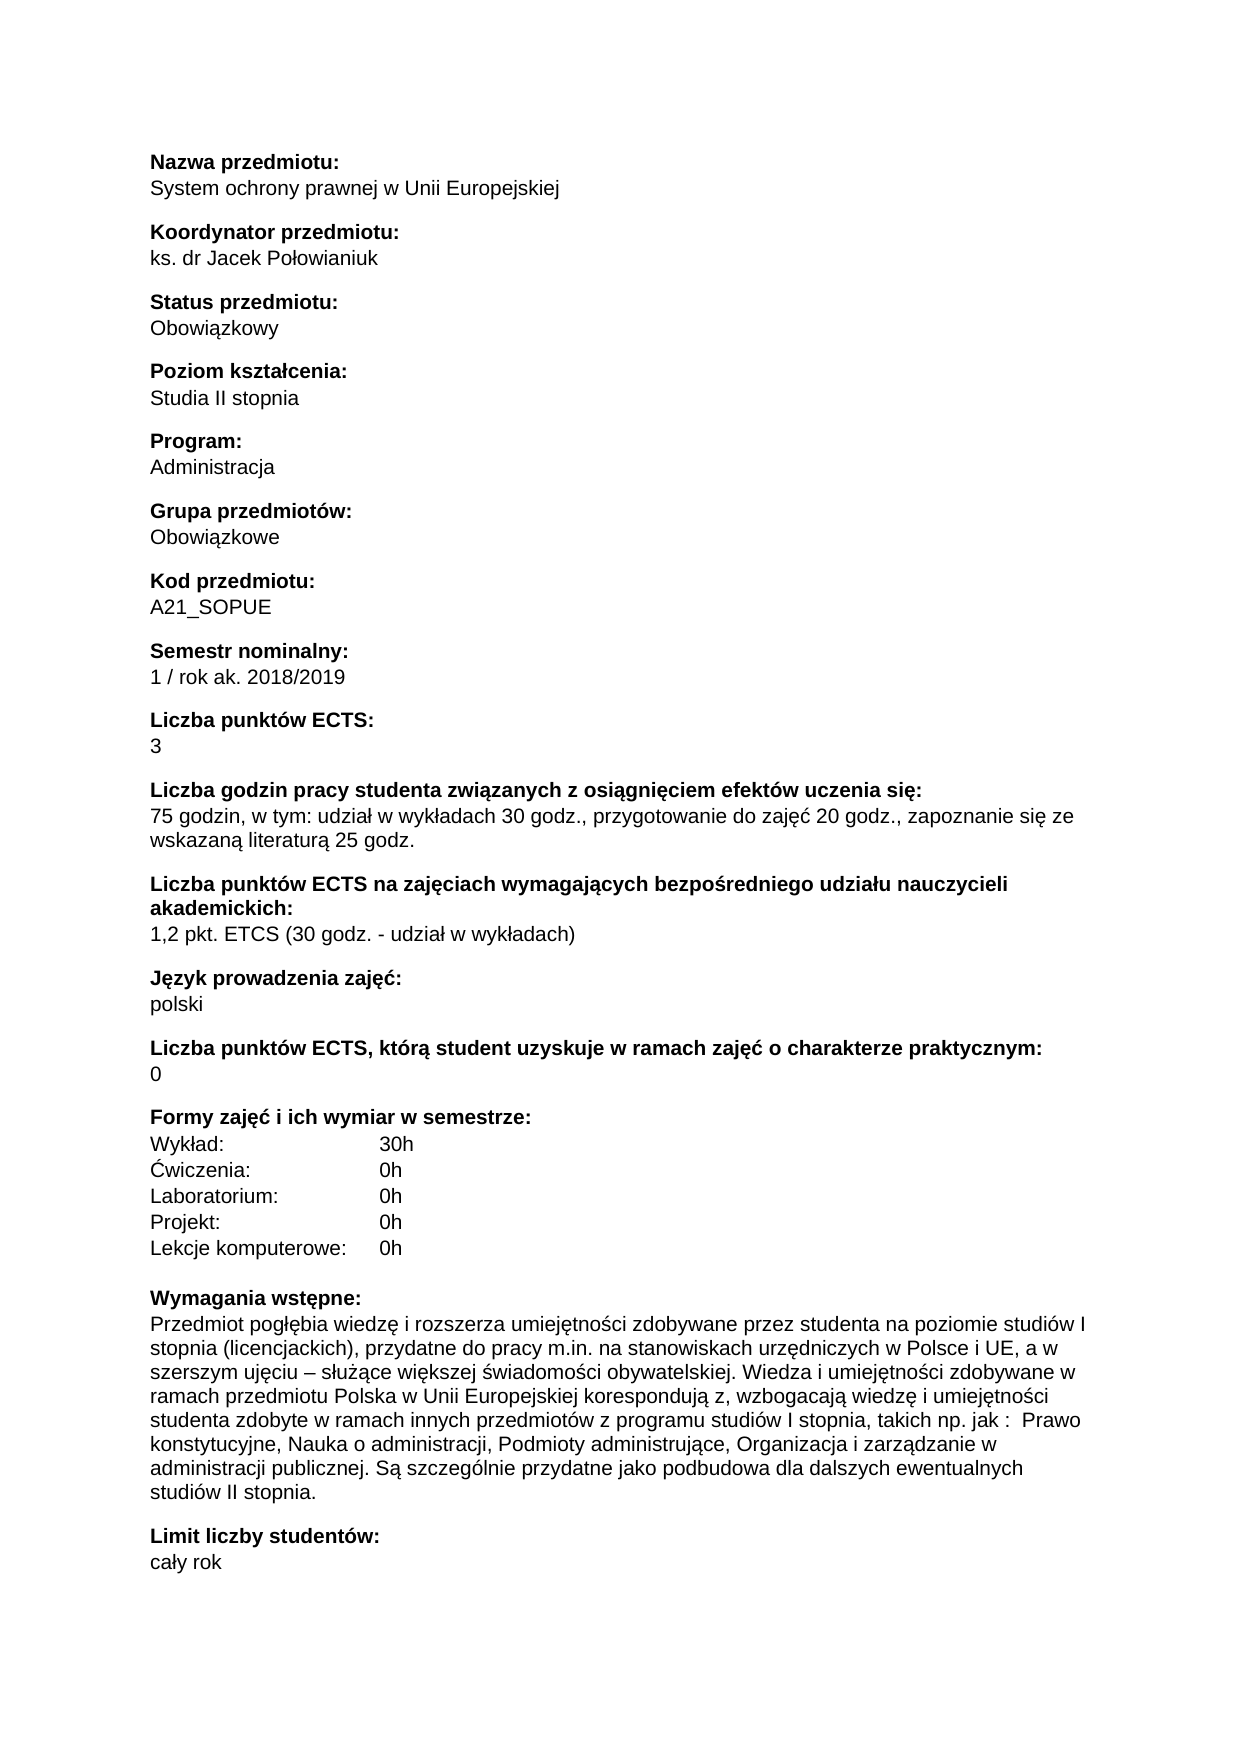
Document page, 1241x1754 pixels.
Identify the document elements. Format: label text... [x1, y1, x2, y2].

table_cell 0h [369, 1156, 597, 1182]
text cały rok [150, 1549, 1090, 1573]
text 3 [150, 734, 1090, 758]
table_cell Projekt: [140, 1210, 367, 1234]
text A21_SOPUE [150, 595, 1090, 619]
text 1,2 pkt. ETCS (30 godz. - udział w wykładach) [150, 922, 1090, 946]
table_cell 0h [369, 1234, 597, 1260]
text Poziom kształcenia: [150, 359, 1090, 383]
text Kod przedmiotu: [150, 569, 1090, 593]
text Nazwa przedmiotu: [150, 150, 1090, 174]
text 75 godzin, w tym: udział w wykładach 30 godz., przygotowanie do zajęć 20 godz., zapoznanie się ze wskazaną literaturą 25 godz. [150, 804, 1090, 852]
text Koordynator przedmiotu: [150, 220, 1090, 244]
text Liczba godzin pracy studenta związanych z osiągnięciem efektów uczenia się: [150, 778, 1090, 802]
table_cell Laboratorium: [140, 1184, 367, 1208]
text Studia II stopnia [150, 385, 1090, 409]
table_cell 0h [369, 1182, 597, 1208]
text Formy zajęć i ich wymiar w semestrze: [150, 1105, 1090, 1129]
text Przedmiot pogłębia wiedzę i rozszerza umiejętności zdobywane przez studenta na poziomie studiów I stopnia (licencjackich), przydatne do pracy m.in. na stanowiskach urzędniczych w Polsce i UE, a w szerszym ujęciu – służące większej świadomości obywatelskiej. Wiedza i umiejętności zdobywane w ramach przedmiotu Polska w Unii Europejskiej korespondują z, wzbogacają wiedzę i umiejętności studenta zdobyte w ramach innych przedmiotów z programu studiów I stopnia, takich np. jak : Prawo konstytucyjne, Nauka o administracji, Podmioty administrujące, Organizacja i zarządzanie w administracji publicznej. Są szczególnie przydatne jako podbudowa dla dalszych ewentualnych studiów II stopnia. [150, 1312, 1090, 1504]
text Język prowadzenia zajęć: [150, 966, 1090, 989]
text Program: [150, 429, 1090, 453]
text System ochrony prawnej w Unii Europejskiej [150, 176, 1090, 200]
table_cell Lekcje komputerowe: [140, 1236, 367, 1260]
text Obowiązkowe [150, 525, 1090, 549]
text Liczba punktów ECTS: [150, 708, 1090, 732]
text polski [150, 992, 1090, 1016]
text ks. dr Jacek Połowianiuk [150, 246, 1090, 270]
text Administracja [150, 455, 1090, 479]
text Grupa przedmiotów: [150, 499, 1090, 523]
table_header 30h [369, 1132, 597, 1156]
table_cell 0h [369, 1208, 597, 1234]
text Obowiązkowy [150, 316, 1090, 339]
table_cell Ćwiczenia: [140, 1158, 367, 1182]
table_header Wykład: [140, 1132, 367, 1156]
text Wymagania wstępne: [150, 1286, 1090, 1310]
text 1 / rok ak. 2018/2019 [150, 664, 1090, 688]
text Liczba punktów ECTS na zajęciach wymagających bezpośredniego udziału nauczycieli akademickich: [150, 872, 1090, 920]
text Liczba punktów ECTS, którą student uzyskuje w ramach zajęć o charakterze praktycznym: [150, 1035, 1090, 1059]
text 0 [150, 1061, 1090, 1085]
text Semestr nominalny: [150, 638, 1090, 662]
text Limit liczby studentów: [150, 1523, 1090, 1547]
text Status przedmiotu: [150, 289, 1090, 313]
